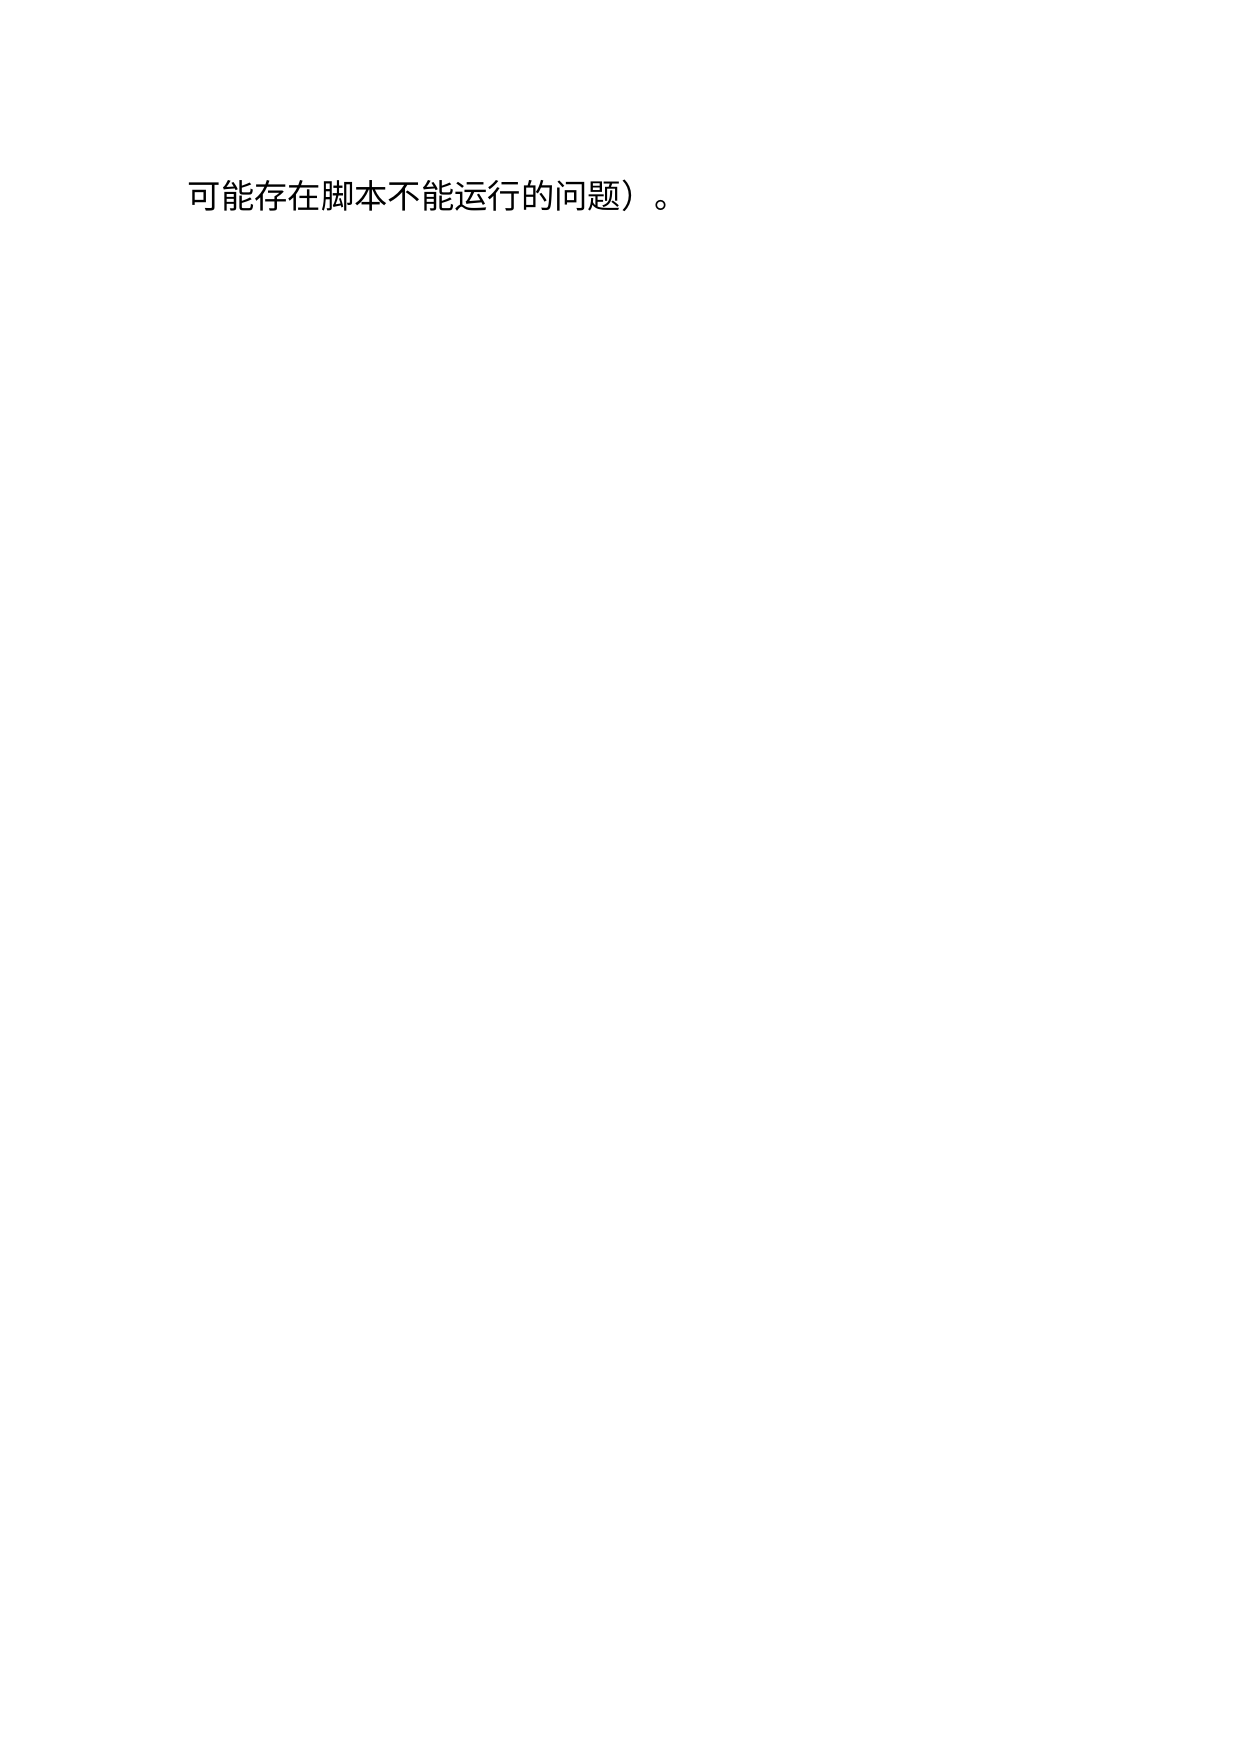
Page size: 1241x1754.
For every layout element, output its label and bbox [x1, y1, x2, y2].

text [187, 162, 1053, 227]
